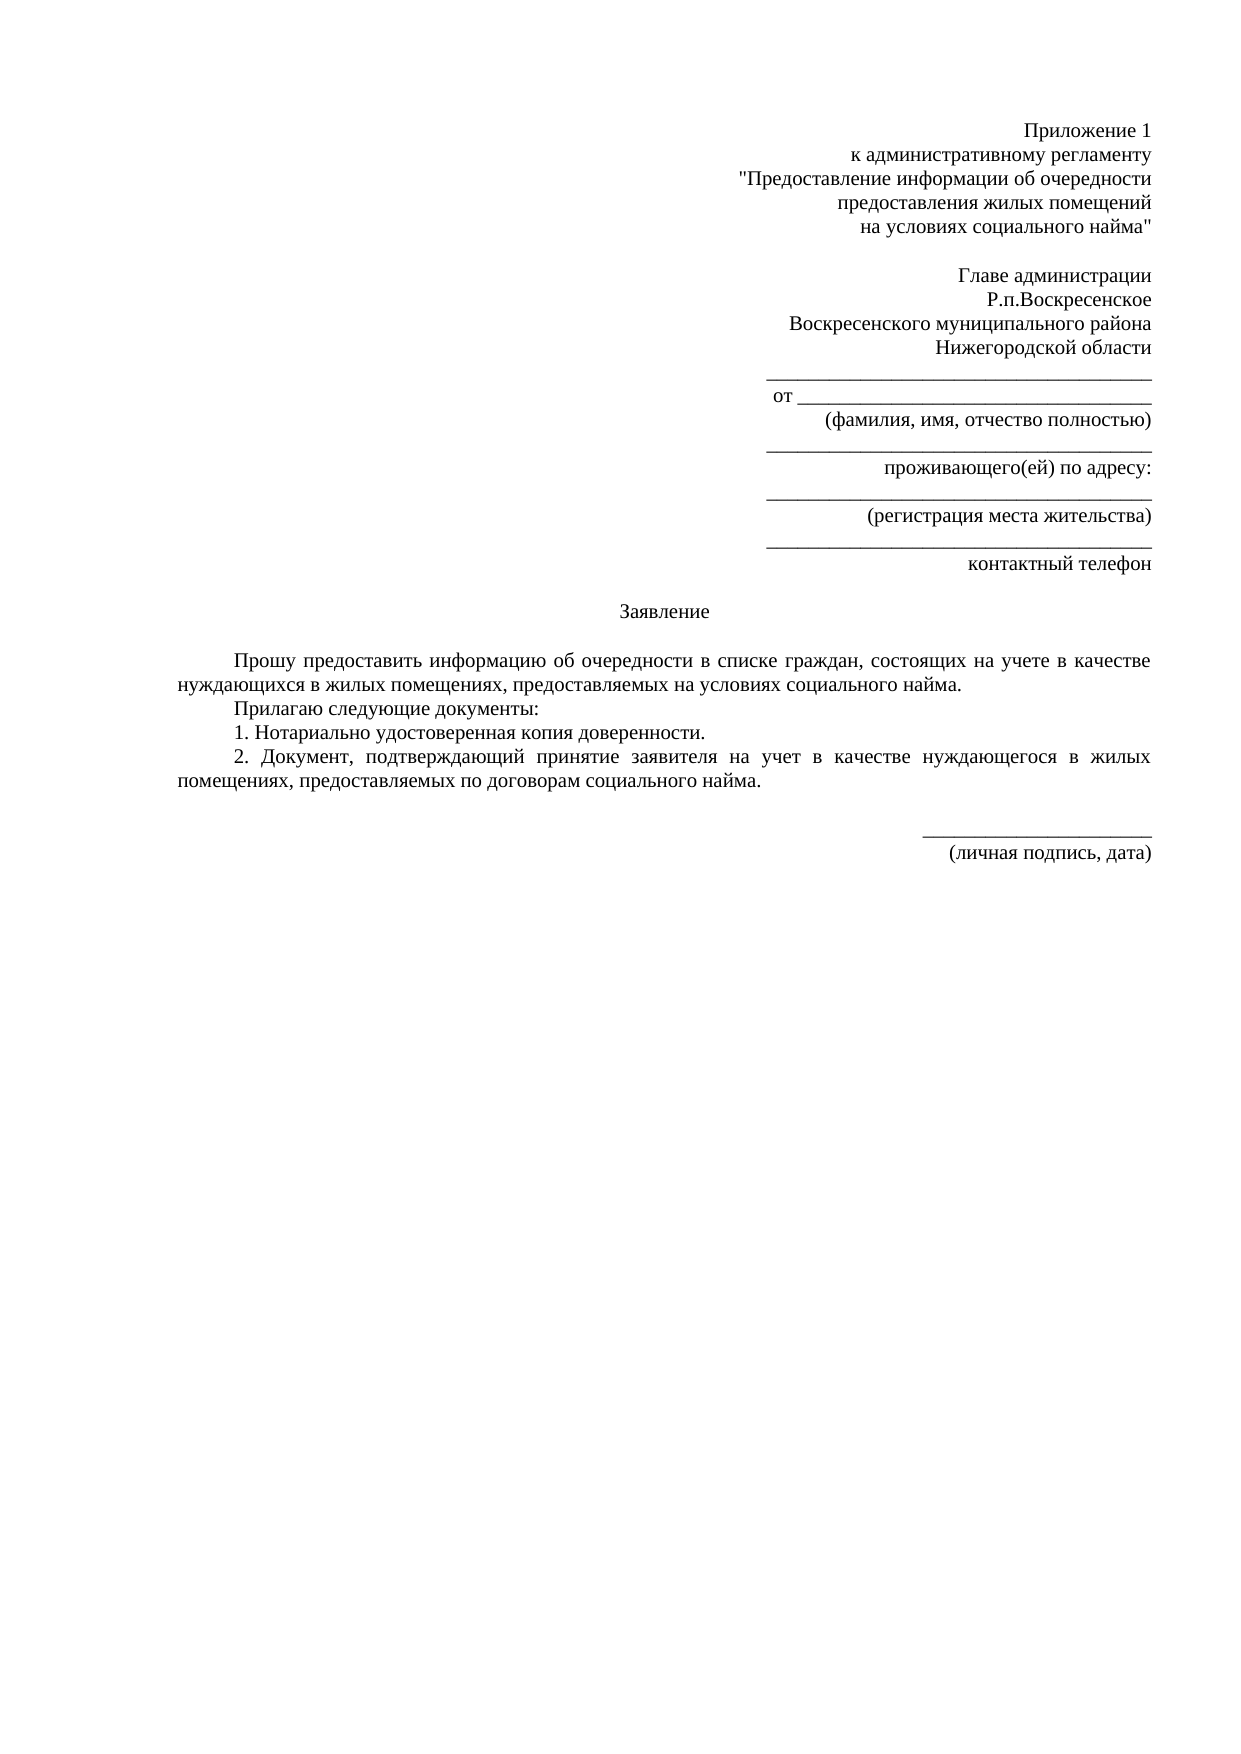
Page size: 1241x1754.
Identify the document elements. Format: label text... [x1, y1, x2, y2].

text (регистрация места жительства) [177, 503, 1152, 527]
text 2. Документ, подтверждающий принятие заявителя на учет в качестве нуждающегося в жилых помещениях, предоставляемых по договорам социального найма. [177, 744, 1152, 792]
text Прилагаю следующие документы: [177, 696, 1152, 720]
text на условиях социального найма" [177, 214, 1152, 238]
text Воскресенского муниципального района [177, 311, 1152, 335]
text (фамилия, имя, отчество полностью) [177, 407, 1152, 431]
text _____________________________________ [177, 479, 1152, 503]
text проживающего(ей) по адресу: [177, 455, 1152, 479]
text Прошу предоставить информацию об очередности в списке граждан, состоящих на учете в качестве нуждающихся в жилых помещениях, предоставляемых на условиях социального найма. [177, 647, 1152, 696]
text _____________________________________ [177, 359, 1152, 383]
text 1. Нотариально удостоверенная копия доверенности. [177, 720, 1152, 744]
text предоставления жилых помещений [177, 190, 1152, 214]
text к административному регламенту [177, 142, 1152, 166]
text _____________________________________ [177, 527, 1152, 551]
text ______________________ [177, 816, 1152, 840]
text контактный телефон [177, 551, 1152, 575]
text от __________________________________ [177, 383, 1152, 407]
text (личная подпись, дата) [177, 840, 1152, 864]
text Приложение 1 [177, 118, 1152, 142]
text Р.п.Воскресенское [177, 287, 1152, 311]
text _____________________________________ [177, 431, 1152, 455]
text Главе администрации [177, 262, 1152, 287]
text Нижегородской области [177, 335, 1152, 359]
text "Предоставление информации об очередности [177, 166, 1152, 190]
text Заявление [177, 599, 1152, 623]
